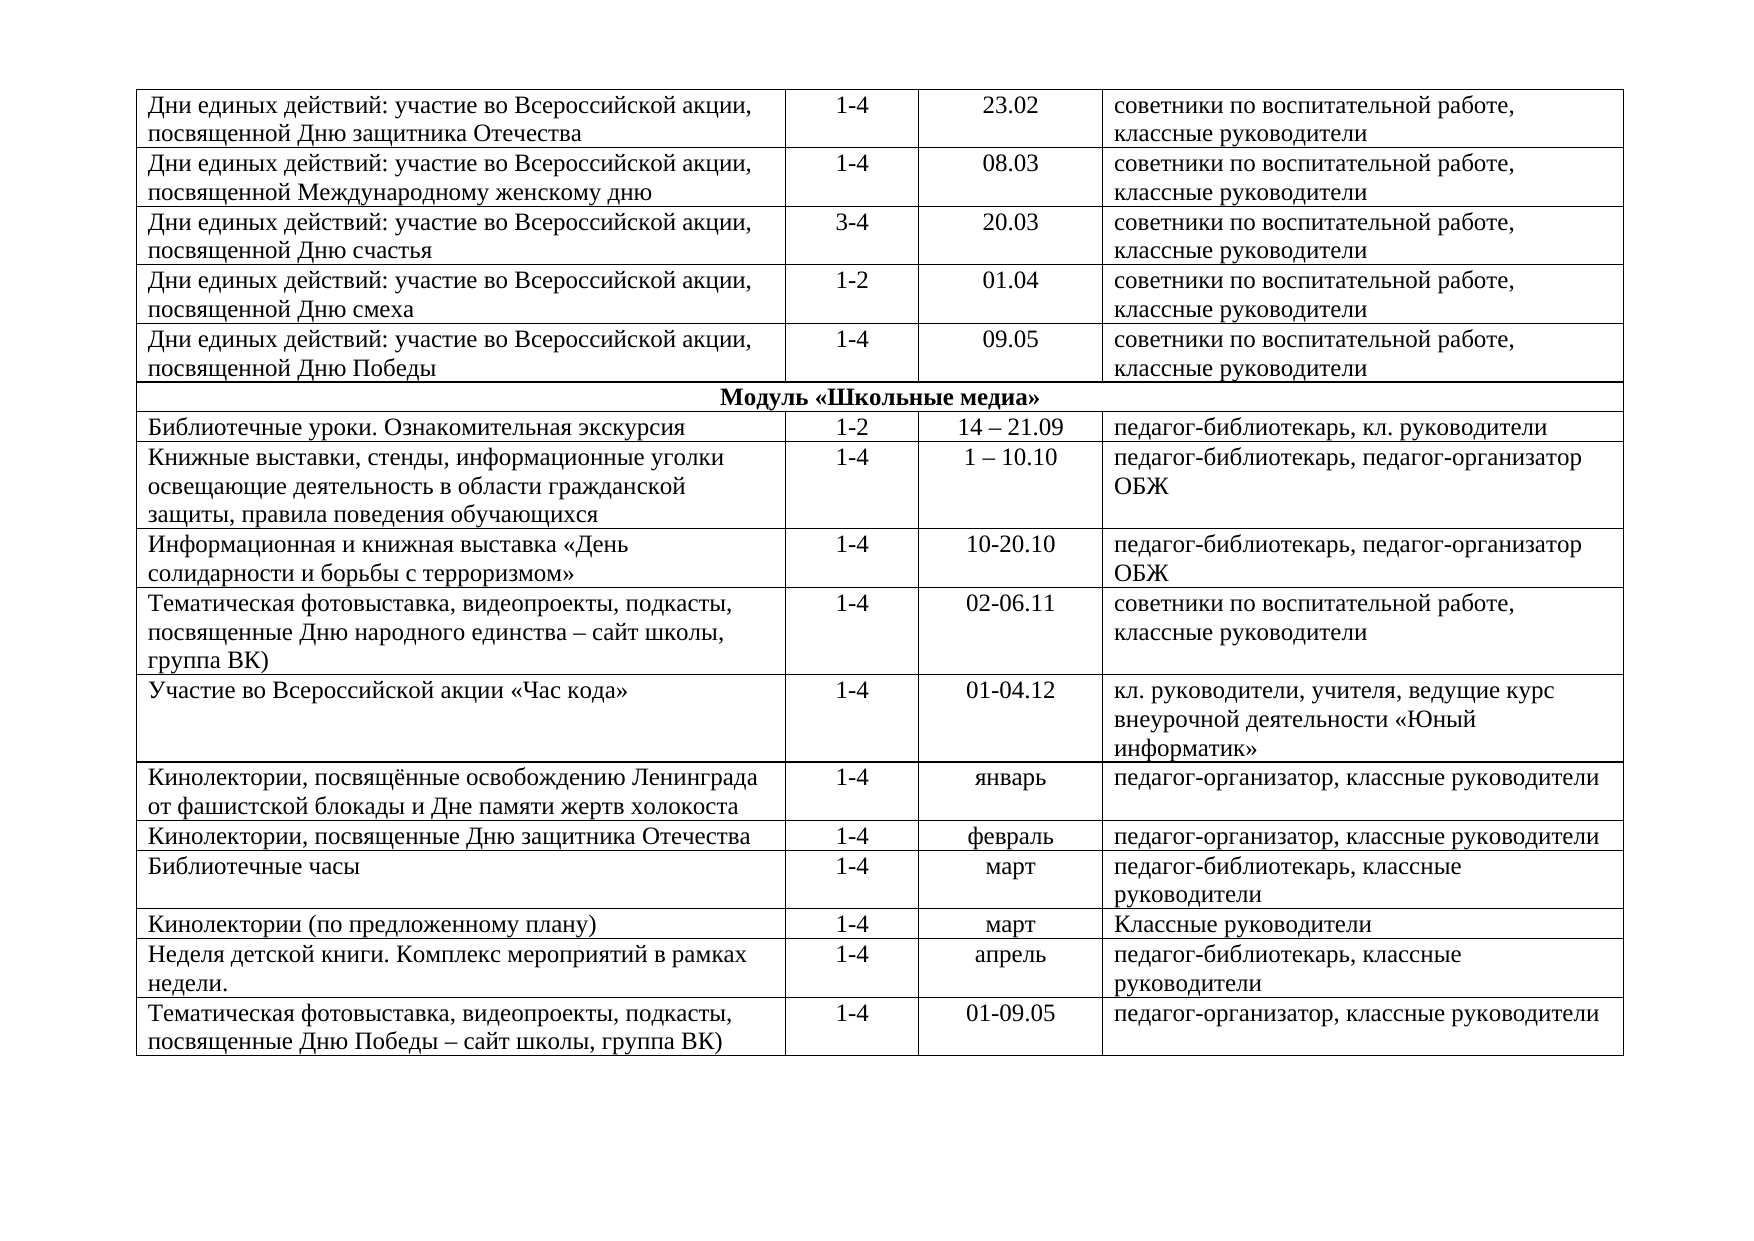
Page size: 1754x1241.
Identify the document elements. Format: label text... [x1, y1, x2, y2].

table_cell апрель [919, 939, 1102, 997]
table_cell Информационная и книжная выставка «День солидарности и борьбы с терроризмом» [137, 529, 785, 587]
table_cell кл. руководители, учителя, ведущие курс внеурочной деятельности «Юный информатик» [1103, 675, 1623, 761]
table_cell педагог-библиотекарь, кл. руководители [1103, 412, 1623, 441]
table_cell советники по воспитательной работе, классные руководители [1103, 90, 1623, 147]
table_cell 08.03 [919, 148, 1102, 206]
table_cell педагог-библиотекарь, педагог-организатор ОБЖ [1103, 442, 1623, 528]
table_cell Классные руководители [1103, 909, 1623, 938]
table_cell педагог-библиотекарь, классные руководители [1103, 851, 1623, 908]
table_cell советники по воспитательной работе, классные руководители [1103, 148, 1623, 206]
table_cell 1-4 [786, 529, 918, 587]
table_cell 1-2 [786, 412, 918, 441]
table_cell советники по воспитательной работе, классные руководители [1103, 207, 1623, 264]
table_cell 1 – 10.10 [919, 442, 1102, 528]
table_cell 1-4 [786, 90, 918, 147]
table_cell Неделя детской книги. Комплекс мероприятий в рамках недели. [137, 939, 785, 997]
table_cell Участие во Всероссийской акции «Час кода» [137, 675, 785, 761]
table_cell 1-4 [786, 851, 918, 908]
table_cell Тематическая фотовыставка, видеопроекты, подкасты, посвященные Дню Победы – сайт школы, группа ВК) [137, 998, 785, 1055]
table_cell Кинолектории, посвященные Дню защитника Отечества [137, 821, 785, 850]
table_cell советники по воспитательной работе, классные руководители [1103, 265, 1623, 323]
table_cell педагог-библиотекарь, педагог-организатор ОБЖ [1103, 529, 1623, 587]
table_cell Дни единых действий: участие во Всероссийской акции, посвященной Международному женскому дню [137, 148, 785, 206]
table_cell 01.04 [919, 265, 1102, 323]
table_cell советники по воспитательной работе, классные руководители [1103, 324, 1623, 381]
table_cell 3-4 [786, 207, 918, 264]
table_cell Библиотечные часы [137, 851, 785, 908]
table_cell 1-4 [786, 998, 918, 1055]
table_cell педагог-организатор, классные руководители [1103, 763, 1623, 820]
table_cell 02-06.11 [919, 588, 1102, 674]
table_cell Дни единых действий: участие во Всероссийской акции, посвященной Дню счастья [137, 207, 785, 264]
table_cell февраль [919, 821, 1102, 850]
table_cell 1-4 [786, 909, 918, 938]
table_cell 1-4 [786, 324, 918, 381]
table_cell 09.05 [919, 324, 1102, 381]
table_cell 1-4 [786, 821, 918, 850]
table_cell педагог-библиотекарь, классные руководители [1103, 939, 1623, 997]
table_cell Тематическая фотовыставка, видеопроекты, подкасты, посвященные Дню народного единства – сайт школы, группа ВК) [137, 588, 785, 674]
table_cell 1-4 [786, 763, 918, 820]
table_cell Кинолектории, посвящённые освобождению Ленинграда от фашистской блокады и Дне памяти жертв холокоста [137, 763, 785, 820]
table_cell март [919, 851, 1102, 908]
table_cell 20.03 [919, 207, 1102, 264]
table_cell 01-04.12 [919, 675, 1102, 761]
table_cell Дни единых действий: участие во Всероссийской акции, посвященной Дню защитника Отечества [137, 90, 785, 147]
table_cell 1-4 [786, 442, 918, 528]
table_cell Кинолектории (по предложенному плану) [137, 909, 785, 938]
table_cell Книжные выставки, стенды, информационные уголки освещающие деятельность в области гражданской защиты, правила поведения обучающихся [137, 442, 785, 528]
table_cell Дни единых действий: участие во Всероссийской акции, посвященной Дню смеха [137, 265, 785, 323]
table_cell 1-4 [786, 148, 918, 206]
table_cell 1-4 [786, 939, 918, 997]
table_cell Модуль «Школьные медиа» [137, 383, 1623, 411]
table_cell Дни единых действий: участие во Всероссийской акции, посвященной Дню Победы [137, 324, 785, 381]
table_cell 10-20.10 [919, 529, 1102, 587]
table_cell педагог-организатор, классные руководители [1103, 998, 1623, 1055]
table_cell 23.02 [919, 90, 1102, 147]
table_cell 1-2 [786, 265, 918, 323]
table_cell 1-4 [786, 588, 918, 674]
table_cell март [919, 909, 1102, 938]
table_cell 01-09.05 [919, 998, 1102, 1055]
table_cell январь [919, 763, 1102, 820]
table_cell 14 – 21.09 [919, 412, 1102, 441]
table_cell советники по воспитательной работе, классные руководители [1103, 588, 1623, 674]
table_cell педагог-организатор, классные руководители [1103, 821, 1623, 850]
table_cell Библиотечные уроки. Ознакомительная экскурсия [137, 412, 785, 441]
table_cell 1-4 [786, 675, 918, 761]
